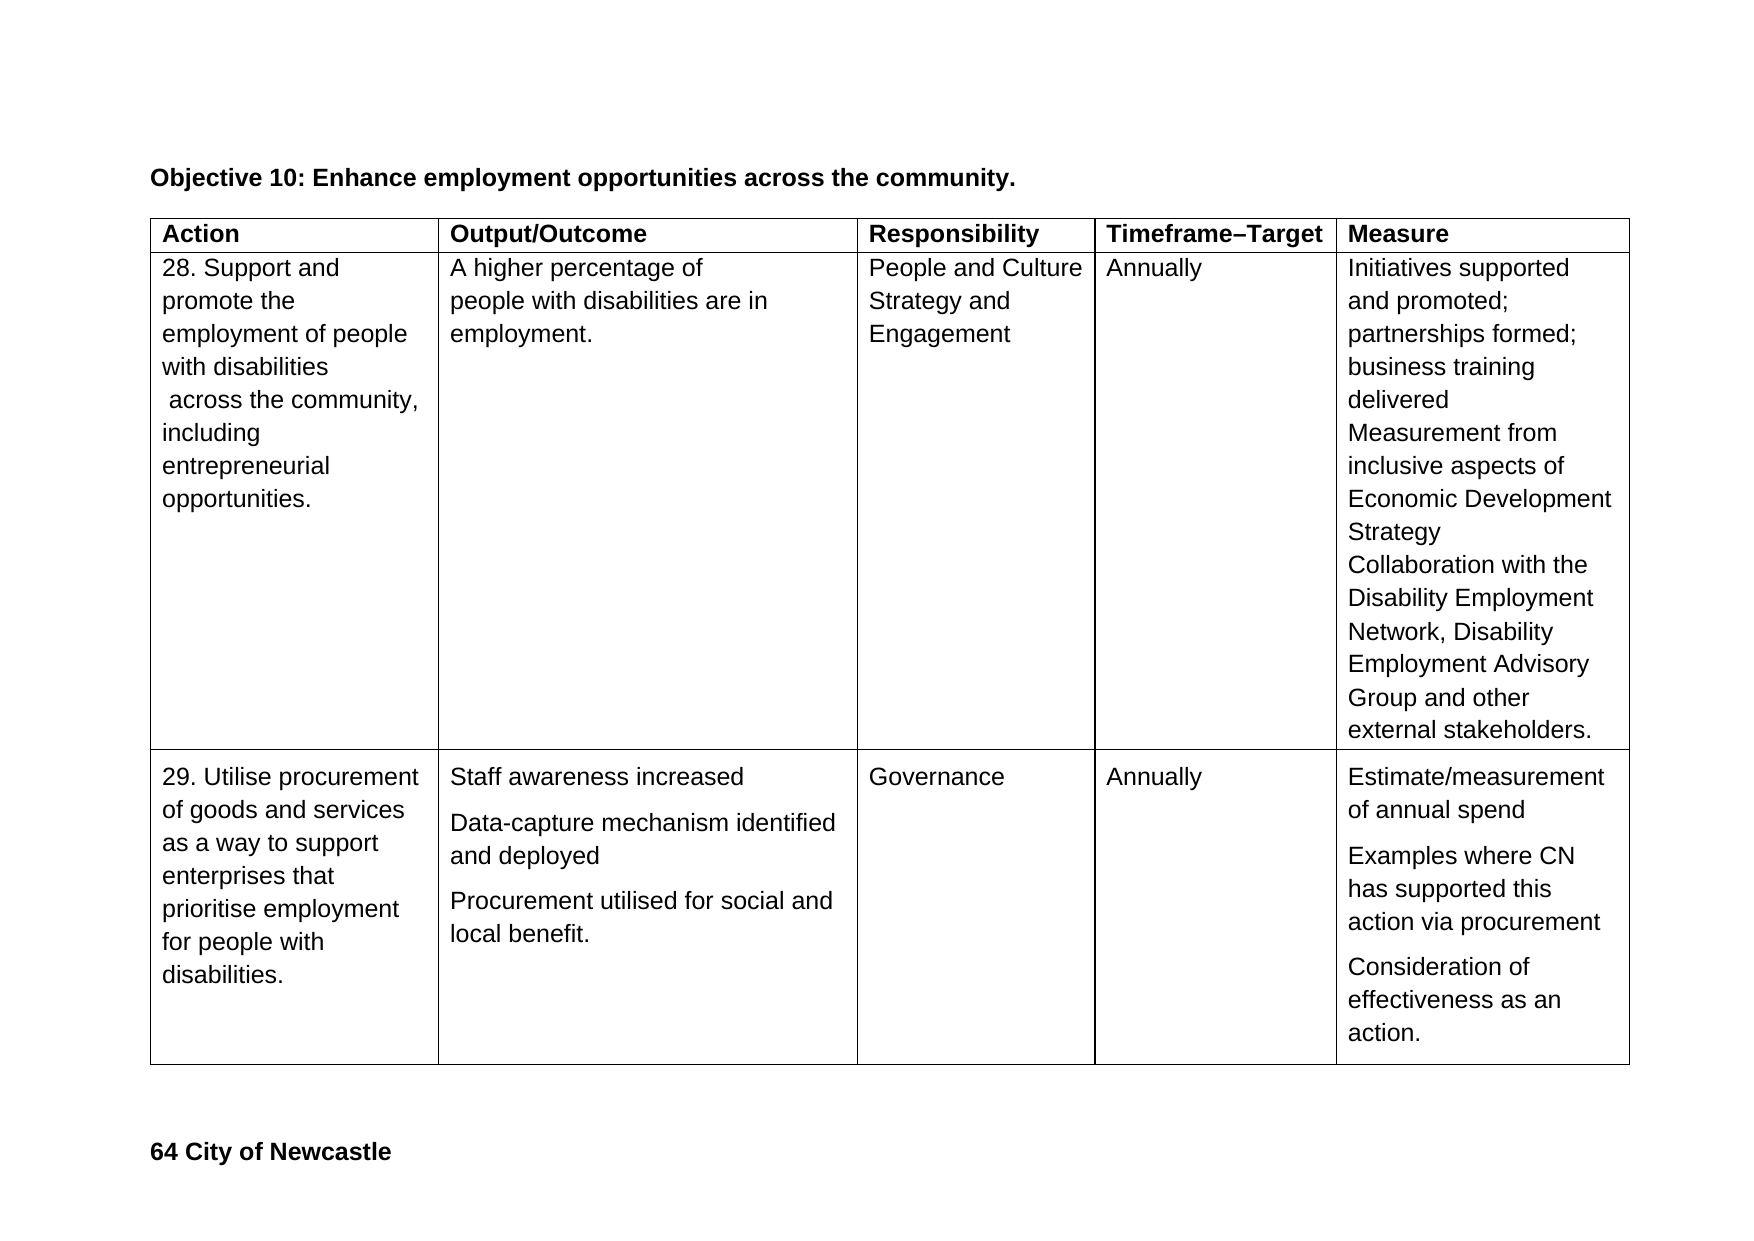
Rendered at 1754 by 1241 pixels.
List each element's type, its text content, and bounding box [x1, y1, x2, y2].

table_cell Annually [1096, 750, 1336, 1064]
table_cell Annually [1096, 253, 1336, 748]
table_cell Staff awareness increased Data-capture mechanism identified and deployed Procurement utilised for social and local benefit. [439, 750, 857, 1064]
table_header Measure [1337, 219, 1629, 252]
table_header Responsibility [858, 219, 1094, 252]
table_cell Initiatives supported and promoted; partnerships formed; business training delivered Measurement from inclusive aspects of Economic Development Strategy Collaboration with the Disability Employment Network, Disability Employment Advisory Group and other external stakeholders. [1337, 253, 1629, 748]
table_header Timeframe–Target [1096, 219, 1336, 252]
table_header Output/Outcome [439, 219, 857, 252]
table_cell People and Culture Strategy and Engagement [858, 253, 1094, 748]
table_cell Governance [858, 750, 1094, 1064]
table_cell Estimate/measurement of annual spend Examples where CN has supported this action via procurement Consideration of effectiveness as an action. [1337, 750, 1629, 1064]
subtitle Objective 10: Enhance employment opportunities across the community. [150, 162, 1604, 191]
table_cell A higher percentage of people with disabilities are in employment. [439, 253, 857, 748]
table_cell 28. Support and promote the employment of people with disabilities across the community, including entrepreneurial opportunities. [151, 253, 438, 748]
table_header Action [151, 219, 438, 252]
table_cell 29. Utilise procurement of goods and services as a way to support enterprises that prioritise employment for people with disabilities. [151, 750, 438, 1064]
